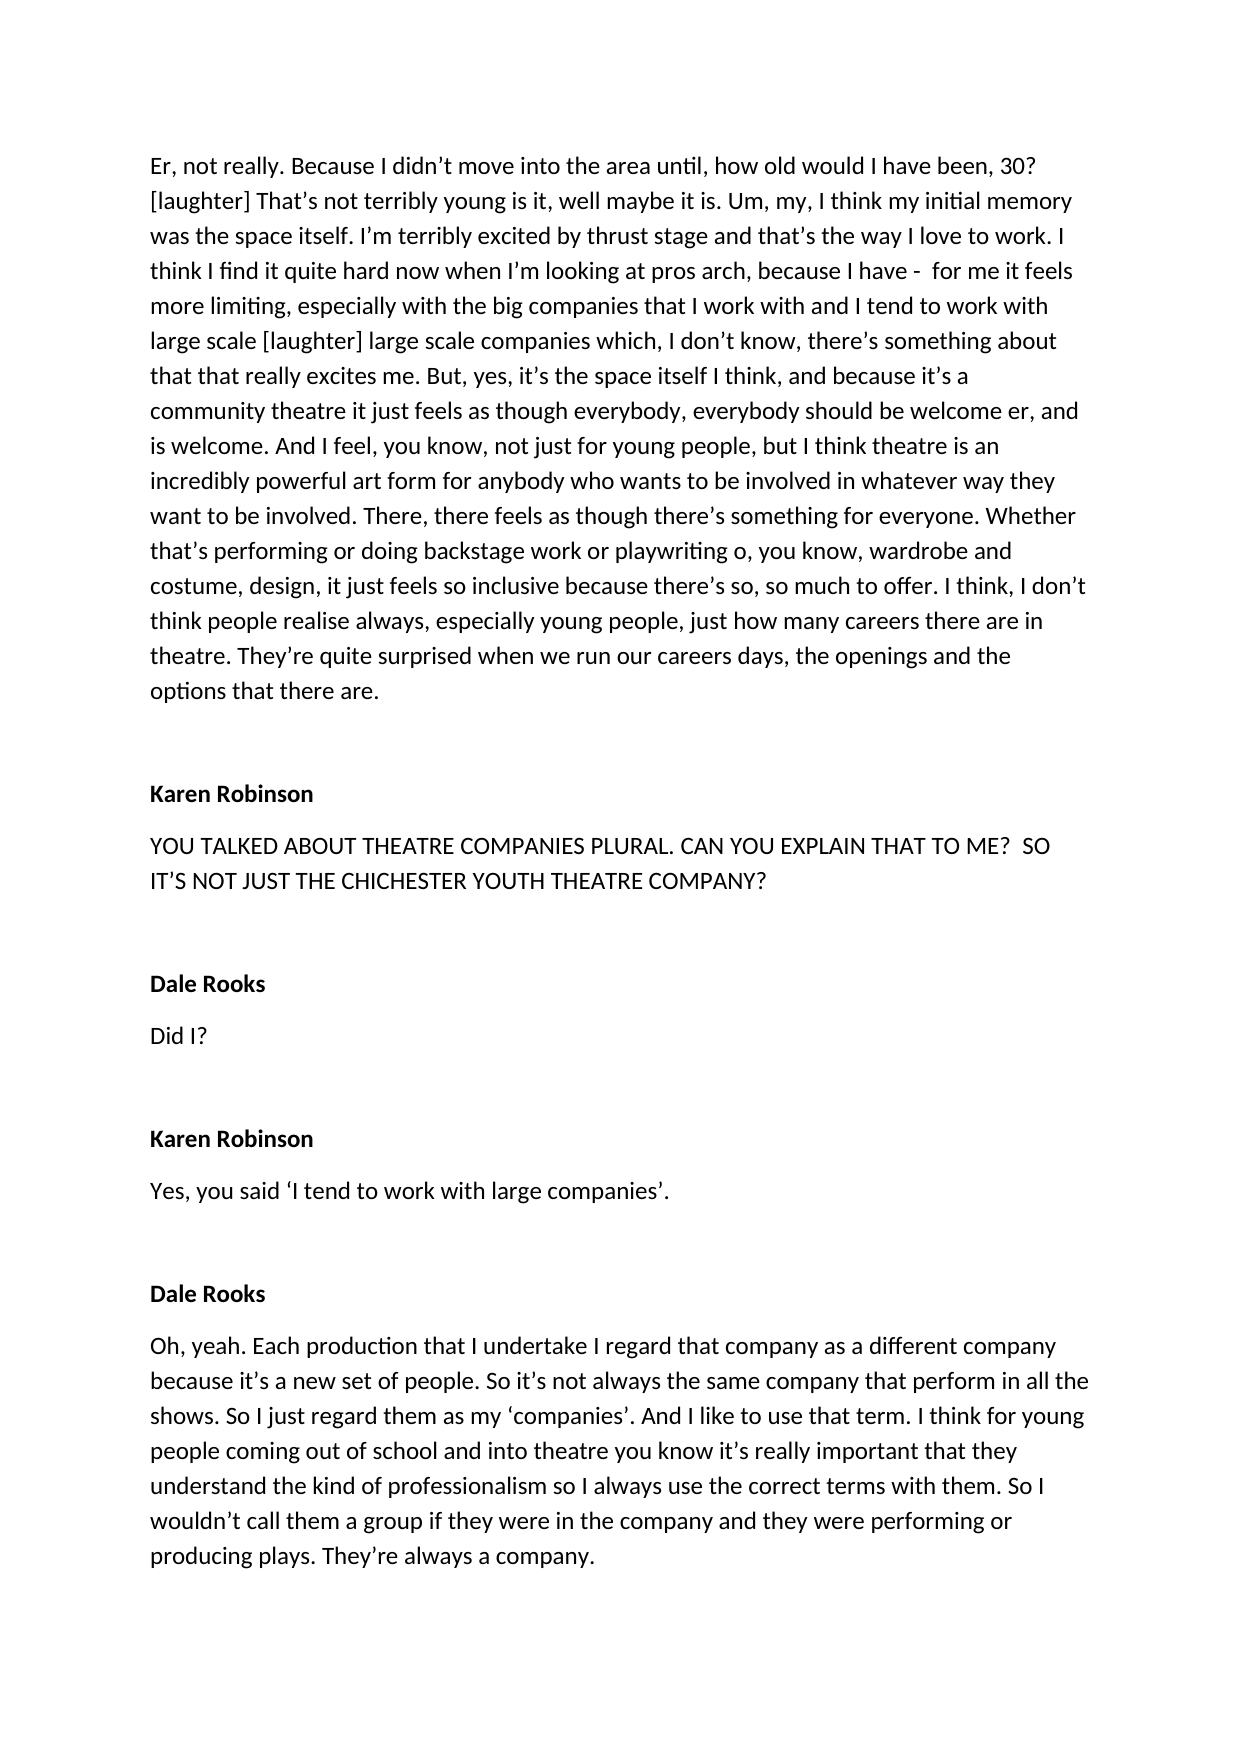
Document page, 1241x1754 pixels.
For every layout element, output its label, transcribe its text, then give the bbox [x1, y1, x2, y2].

text Karen Robinson [150, 1123, 1090, 1154]
text Er, not really. Because I didn’t move into the area until, how old would I have been, 30? [laughter] That’s not terribly young is it, well maybe it is. Um, my, I think my initial memory was the space itself. I’m terribly excited by thrust stage and that’s the way I love to work. I think I find it quite hard now when I’m looking at pros arch, because I have - for me it feels more limiting, especially with the big companies that I work with and I tend to work with large scale [laughter] large scale companies which, I don’t know, there’s something about that that really excites me. But, yes, it’s the space itself I think, and because it’s a community theatre it just feels as though everybody, everybody should be welcome er, and is welcome. And I feel, you know, not just for young people, but I think theatre is an incredibly powerful art form for anybody who wants to be involved in whatever way they want to be involved. There, there feels as though there’s something for everyone. Whether that’s performing or doing backstage work or playwriting o, you know, wardrobe and costume, design, it just feels so inclusive because there’s so, so much to offer. I think, I don’t think people realise always, especially young people, just how many careers there are in theatre. They’re quite surprised when we run our careers days, the openings and the options that there are. [150, 150, 1090, 706]
text Did I? [150, 1020, 1090, 1051]
text Karen Robinson [150, 778, 1090, 809]
text Dale Rooks [150, 1278, 1090, 1309]
text Oh, yeah. Each production that I undertake I regard that company as a different company because it’s a new set of people. So it’s not always the same company that perform in all the shows. So I just regard them as my ‘companies’. And I like to use that term. I think for young people coming out of school and into theatre you know it’s really important that they understand the kind of professionalism so I always use the correct terms with them. So I wouldn’t call them a group if they were in the company and they were performing or producing plays. They’re always a company. [150, 1330, 1090, 1571]
text Yes, you said ‘I tend to work with large companies’. [150, 1175, 1090, 1206]
text Dale Rooks [150, 968, 1090, 999]
text YOU TALKED ABOUT THEATRE COMPANIES PLURAL. CAN YOU EXPLAIN THAT TO ME? SO IT’S NOT JUST THE CHICHESTER YOUTH THEATRE COMPANY? [150, 830, 1090, 896]
